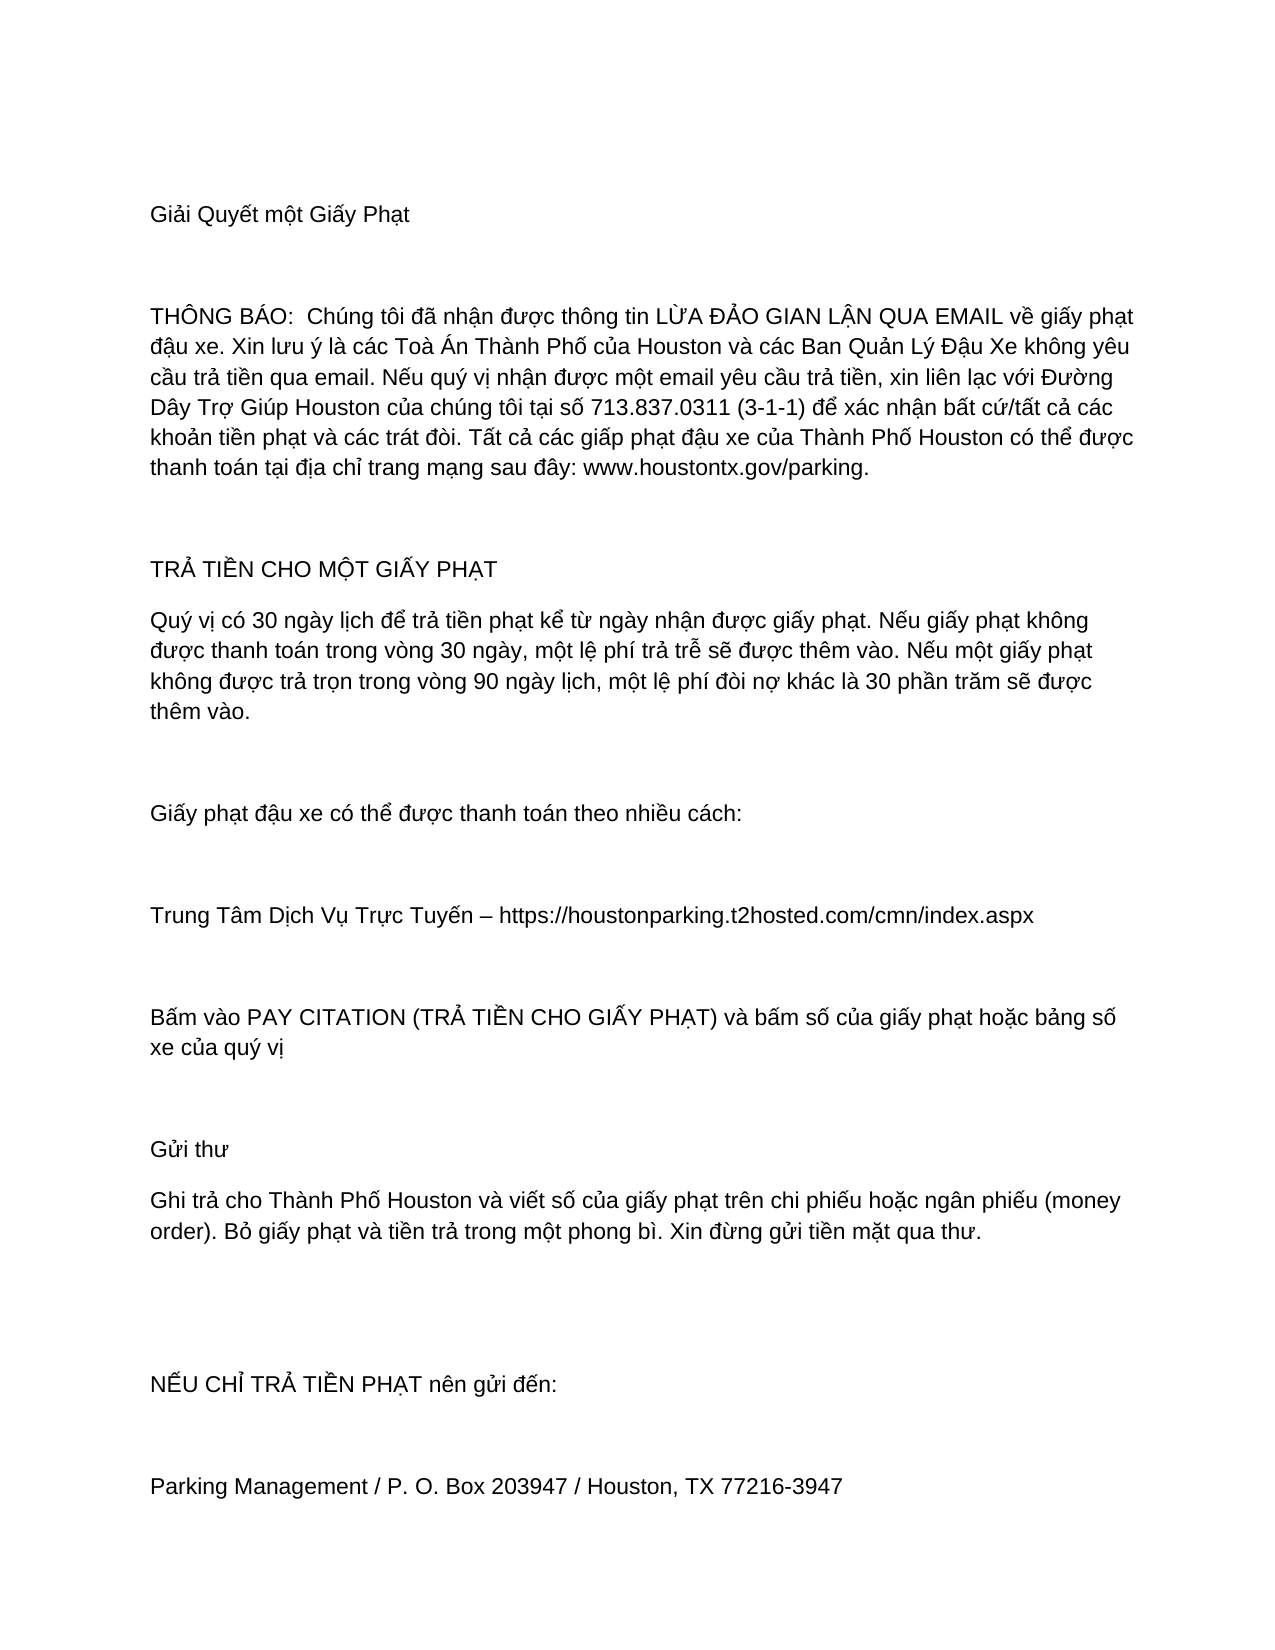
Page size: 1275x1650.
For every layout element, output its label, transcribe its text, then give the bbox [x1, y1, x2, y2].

text Gửi thư [150, 1136, 1134, 1163]
text Giải Quyết một Giấy Phạt [150, 201, 1134, 227]
text Parking Management / P. O. Box 203947 / Houston, TX 77216-3947 [150, 1473, 1134, 1499]
text TRẢ TIỀN CHO MỘT GIẤY PHẠT [150, 556, 1134, 583]
text Trung Tâm Dịch Vụ Trực Tuyến – https://houstonparking.t2hosted.com/cmn/index.aspx [150, 902, 1134, 928]
text THÔNG BÁO: Chúng tôi đã nhận được thông tin LỪA ĐẢO GIAN LẬN QUA EMAIL về giấy phạt đậu xe. Xin lưu ý là các Toà Án Thành Phố của Houston và các Ban Quản Lý Đậu Xe không yêu cầu trả tiền qua email. Nếu quý vị nhận được một email yêu cầu trả tiền, xin liên lạc với Đường Dây Trợ Giúp Houston của chúng tôi tại số 713.837.0311 (3-1-1) để xác nhận bất cứ/tất cả các khoản tiền phạt và các trát đòi. Tất cả các giấp phạt đậu xe của Thành Phố Houston có thể được thanh toán tại địa chỉ trang mạng sau đây: www.houstontx.gov/parking. [150, 303, 1134, 481]
text Bấm vào PAY CITATION (TRẢ TIỀN CHO GIẤY PHẠT) và bấm số của giấy phạt hoặc bảng số xe của quý vị [150, 1004, 1134, 1061]
text NẾU CHỈ TRẢ TIỀN PHẠT nên gửi đến: [150, 1371, 1134, 1397]
text Giấy phạt đậu xe có thể được thanh toán theo nhiều cách: [150, 800, 1134, 826]
text Quý vị có 30 ngày lịch để trả tiền phạt kể từ ngày nhận được giấy phạt. Nếu giấy phạt không được thanh toán trong vòng 30 ngày, một lệ phí trả trễ sẽ được thêm vào. Nếu một giấy phạt không được trả trọn trong vòng 90 ngày lịch, một lệ phí đòi nợ khác là 30 phần trăm sẽ được thêm vào. [150, 607, 1134, 724]
text Ghi trả cho Thành Phố Houston và viết số của giấy phạt trên chi phiếu hoặc ngân phiếu (money order). Bỏ giấy phạt và tiền trả trong một phong bì. Xin đừng gửi tiền mặt qua thư. [150, 1187, 1134, 1244]
